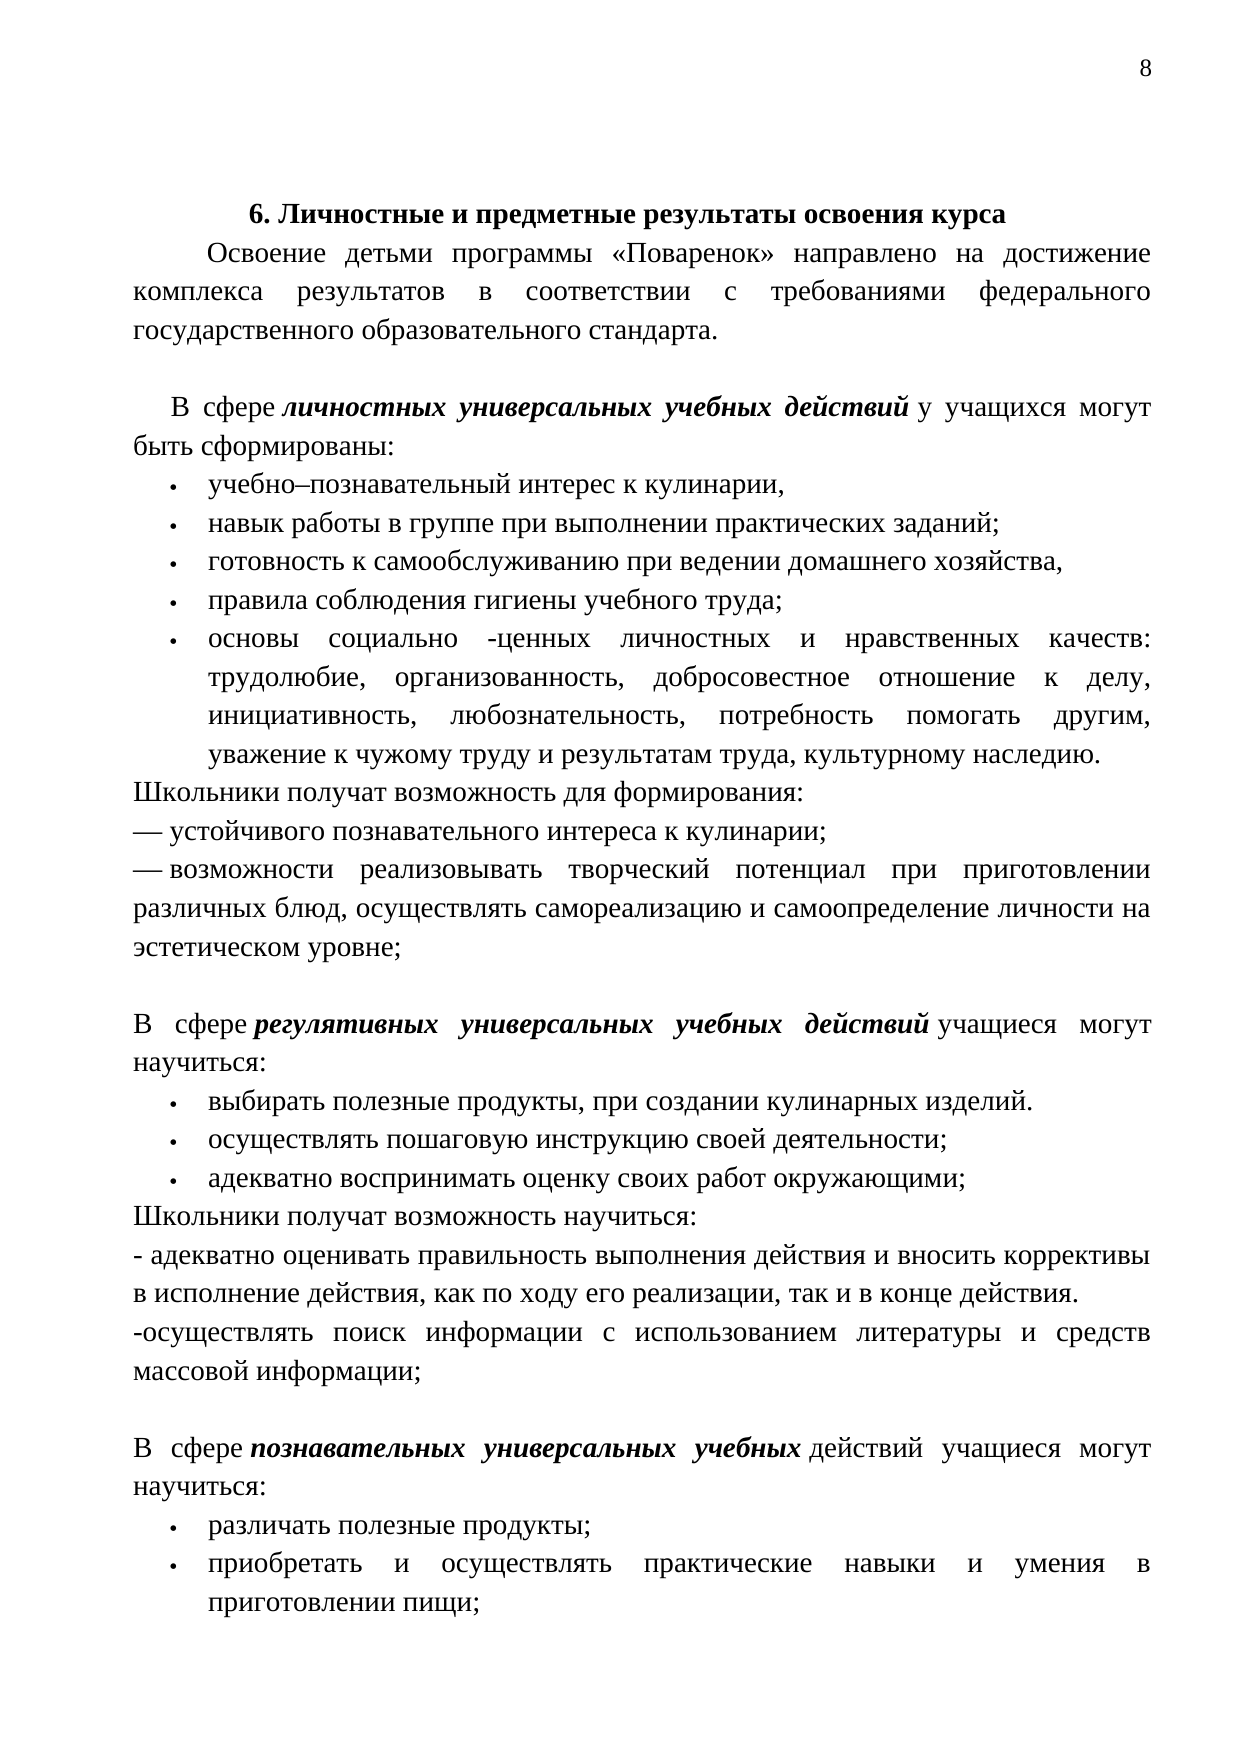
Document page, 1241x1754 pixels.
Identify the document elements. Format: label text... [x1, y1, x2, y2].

list выбирать полезные продукты, при создании кулинарных изделий. [170, 1083, 1152, 1116]
list учебно–познавательный интерес к кулинарии, [170, 466, 1152, 500]
list приобретать и осуществлять практические навыки и умения в приготовлении пищи; [170, 1545, 1152, 1617]
list различать полезные продукты; [170, 1507, 1152, 1540]
text -осуществлять поиск информации с использованием литературы и средств массовой информации; [133, 1314, 1152, 1386]
list готовность к самообслуживанию при ведении домашнего хозяйства, [170, 543, 1152, 577]
text — возможности реализовывать творческий потенциал при приготовлении различных блюд, осуществлять самореализацию и самоопределение личности на эстетическом уровне; [133, 852, 1152, 962]
text Освоение детьми программы «Поваренок» направлено на достижение комплекса результатов в соответствии с требованиями федерального государственного образовательного стандарта. [133, 235, 1152, 346]
list Личностные и предметные результаты освоения курса [103, 196, 1152, 230]
text В сфере познавательных универсальных учебных действий учащиеся могут научиться: [133, 1430, 1152, 1502]
text В сфере регулятивных универсальных учебных действий учащиеся могут научиться: [133, 1006, 1152, 1078]
text Школьники получат возможность для формирования: [133, 774, 1152, 808]
list правила соблюдения гигиены учебного труда; [170, 582, 1152, 615]
list основы социально -ценных личностных и нравственных качеств: трудолюбие, организованность, добросовестное отношение к делу, инициативность, любознательность, потребность помогать другим, уважение к чужому труду и результатам труда, культурному наследию. [170, 620, 1152, 769]
list адекватно воспринимать оценку своих работ окружающими; [170, 1160, 1152, 1193]
text Школьники получат возможность научиться: [133, 1198, 1152, 1232]
list осуществлять пошаговую инструкцию своей деятельности; [170, 1121, 1152, 1155]
text - адекватно оценивать правильность выполнения действия и вносить коррективы в исполнение действия, как по ходу его реализации, так и в конце действия. [133, 1237, 1152, 1309]
list навык работы в группе при выполнении практических заданий; [170, 505, 1152, 538]
text В сфере личностных универсальных учебных действий у учащихся могут быть сформированы: [133, 389, 1152, 461]
text — устойчивого познавательного интереса к кулинарии; [133, 813, 1152, 847]
